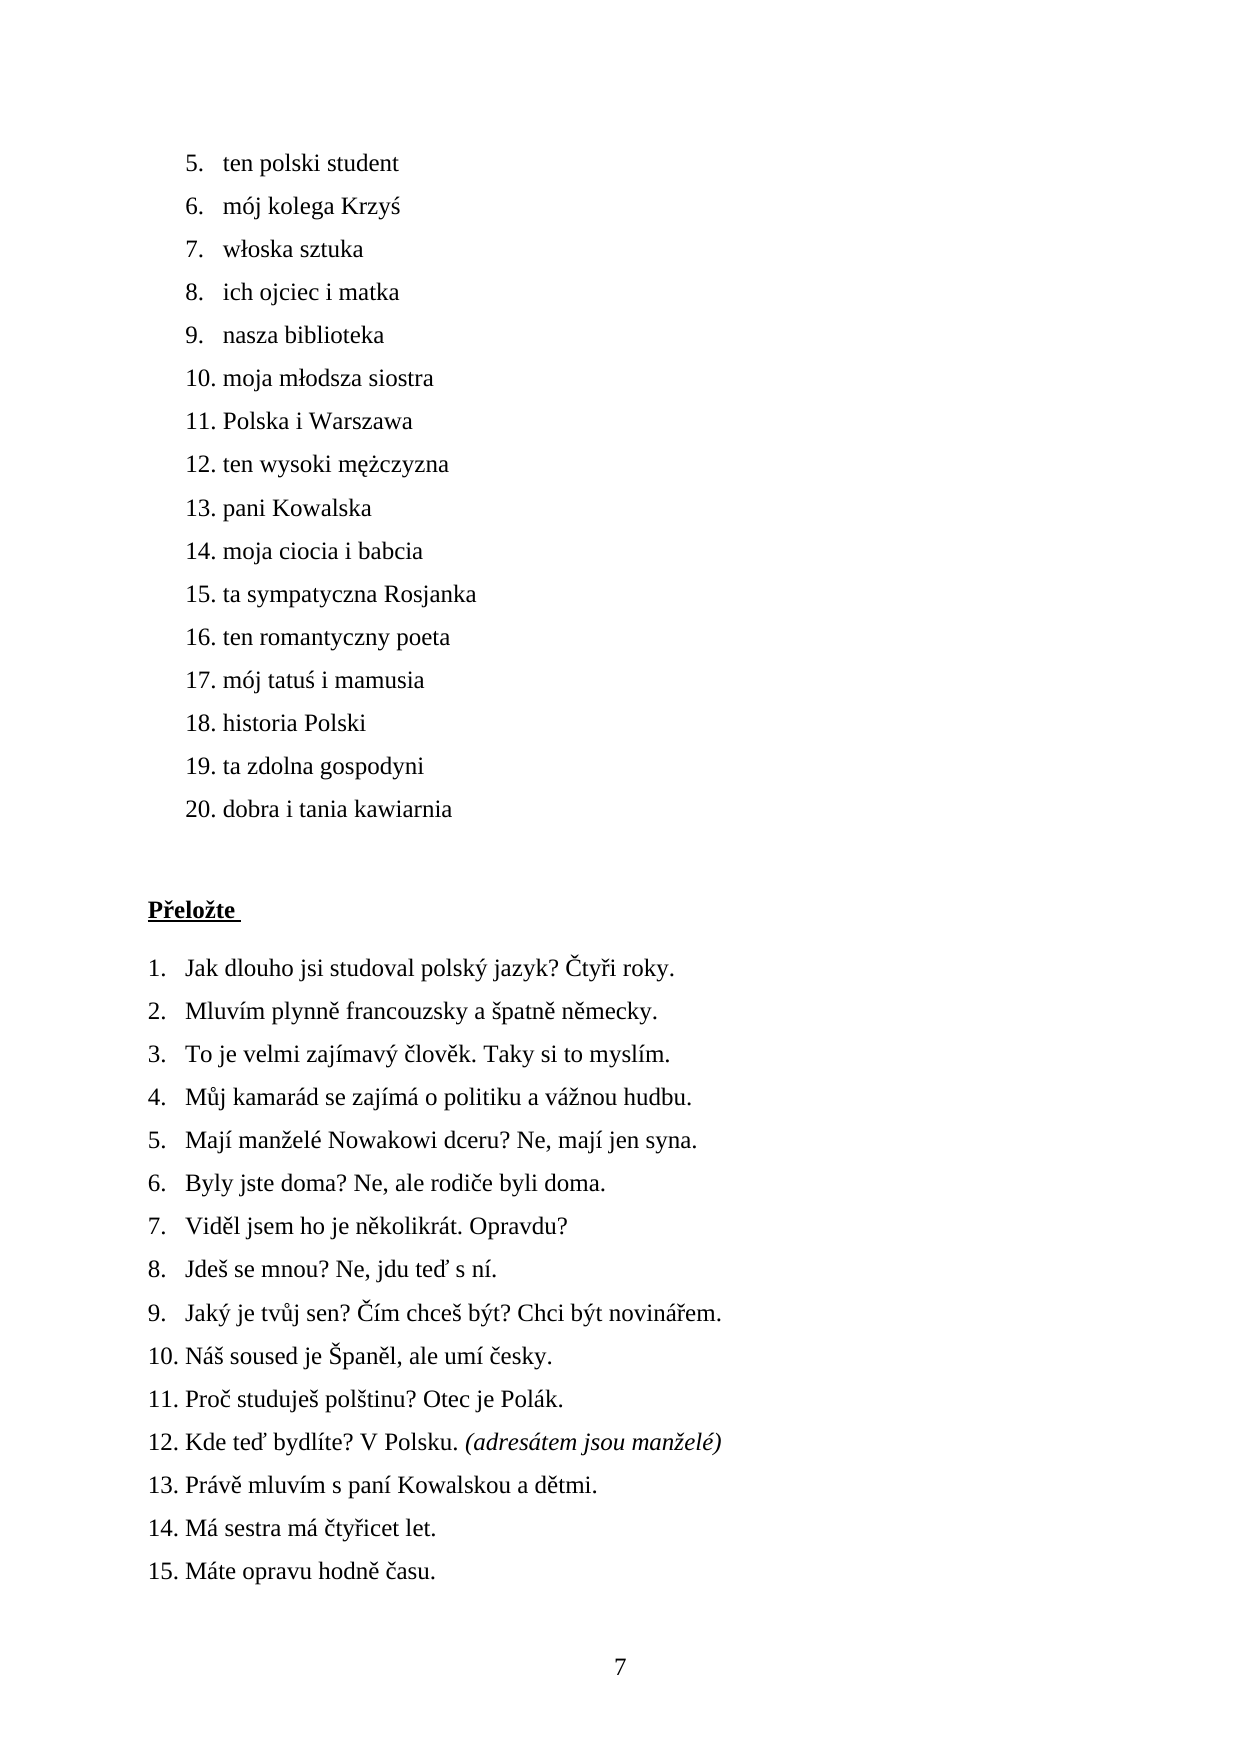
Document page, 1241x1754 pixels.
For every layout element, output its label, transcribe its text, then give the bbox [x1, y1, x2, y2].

list moja ciocia i babcia [185, 536, 1093, 564]
list ten wysoki mężczyzna [185, 449, 1093, 478]
list Můj kamarád se zajímá o politiku a vážnou hudbu. [148, 1082, 1093, 1111]
list Náš soused je Španěl, ale umí česky. [148, 1341, 1093, 1369]
list ta sympatyczna Rosjanka [185, 579, 1093, 608]
list Mluvím plynně francouzsky a špatně německy. [148, 996, 1093, 1024]
list ten polski student [185, 148, 1093, 176]
list nasza biblioteka [185, 320, 1093, 349]
list Polska i Warszawa [185, 406, 1093, 435]
list To je velmi zajímavý člověk. Taky si to myslím. [148, 1039, 1093, 1068]
list Má sestra má čtyřicet let. [148, 1513, 1093, 1542]
list mój kolega Krzyś [185, 191, 1093, 219]
list Právě mluvím s paní Kowalskou a dětmi. [148, 1470, 1093, 1499]
list włoska sztuka [185, 234, 1093, 263]
list ta zdolna gospodyni [185, 751, 1093, 780]
list pani Kowalska [185, 493, 1093, 521]
list Mají manželé Nowakowi dceru? Ne, mají jen syna. [148, 1125, 1093, 1154]
list Kde teď bydlíte? V Polsku. (adresátem jsou manželé) [148, 1427, 1093, 1456]
subtitle Přeložte [148, 895, 1093, 924]
list ten romantyczny poeta [185, 622, 1093, 651]
list Jaký je tvůj sen? Čím chceš být? Chci být novinářem. [148, 1298, 1093, 1326]
list Jak dlouho jsi studoval polský jazyk? Čtyři roky. [148, 953, 1093, 981]
list historia Polski [185, 708, 1093, 737]
list moja młodsza siostra [185, 363, 1093, 392]
list dobra i tania kawiarnia [185, 794, 1093, 823]
list ich ojciec i matka [185, 277, 1093, 306]
list Viděl jsem ho je několikrát. Opravdu? [148, 1211, 1093, 1240]
list Máte opravu hodně času. [148, 1556, 1093, 1585]
list Byly jste doma? Ne, ale rodiče byli doma. [148, 1168, 1093, 1197]
list Jdeš se mnou? Ne, jdu teď s ní. [148, 1254, 1093, 1283]
list Proč studuješ polštinu? Otec je Polák. [148, 1384, 1093, 1413]
list mój tatuś i mamusia [185, 665, 1093, 694]
